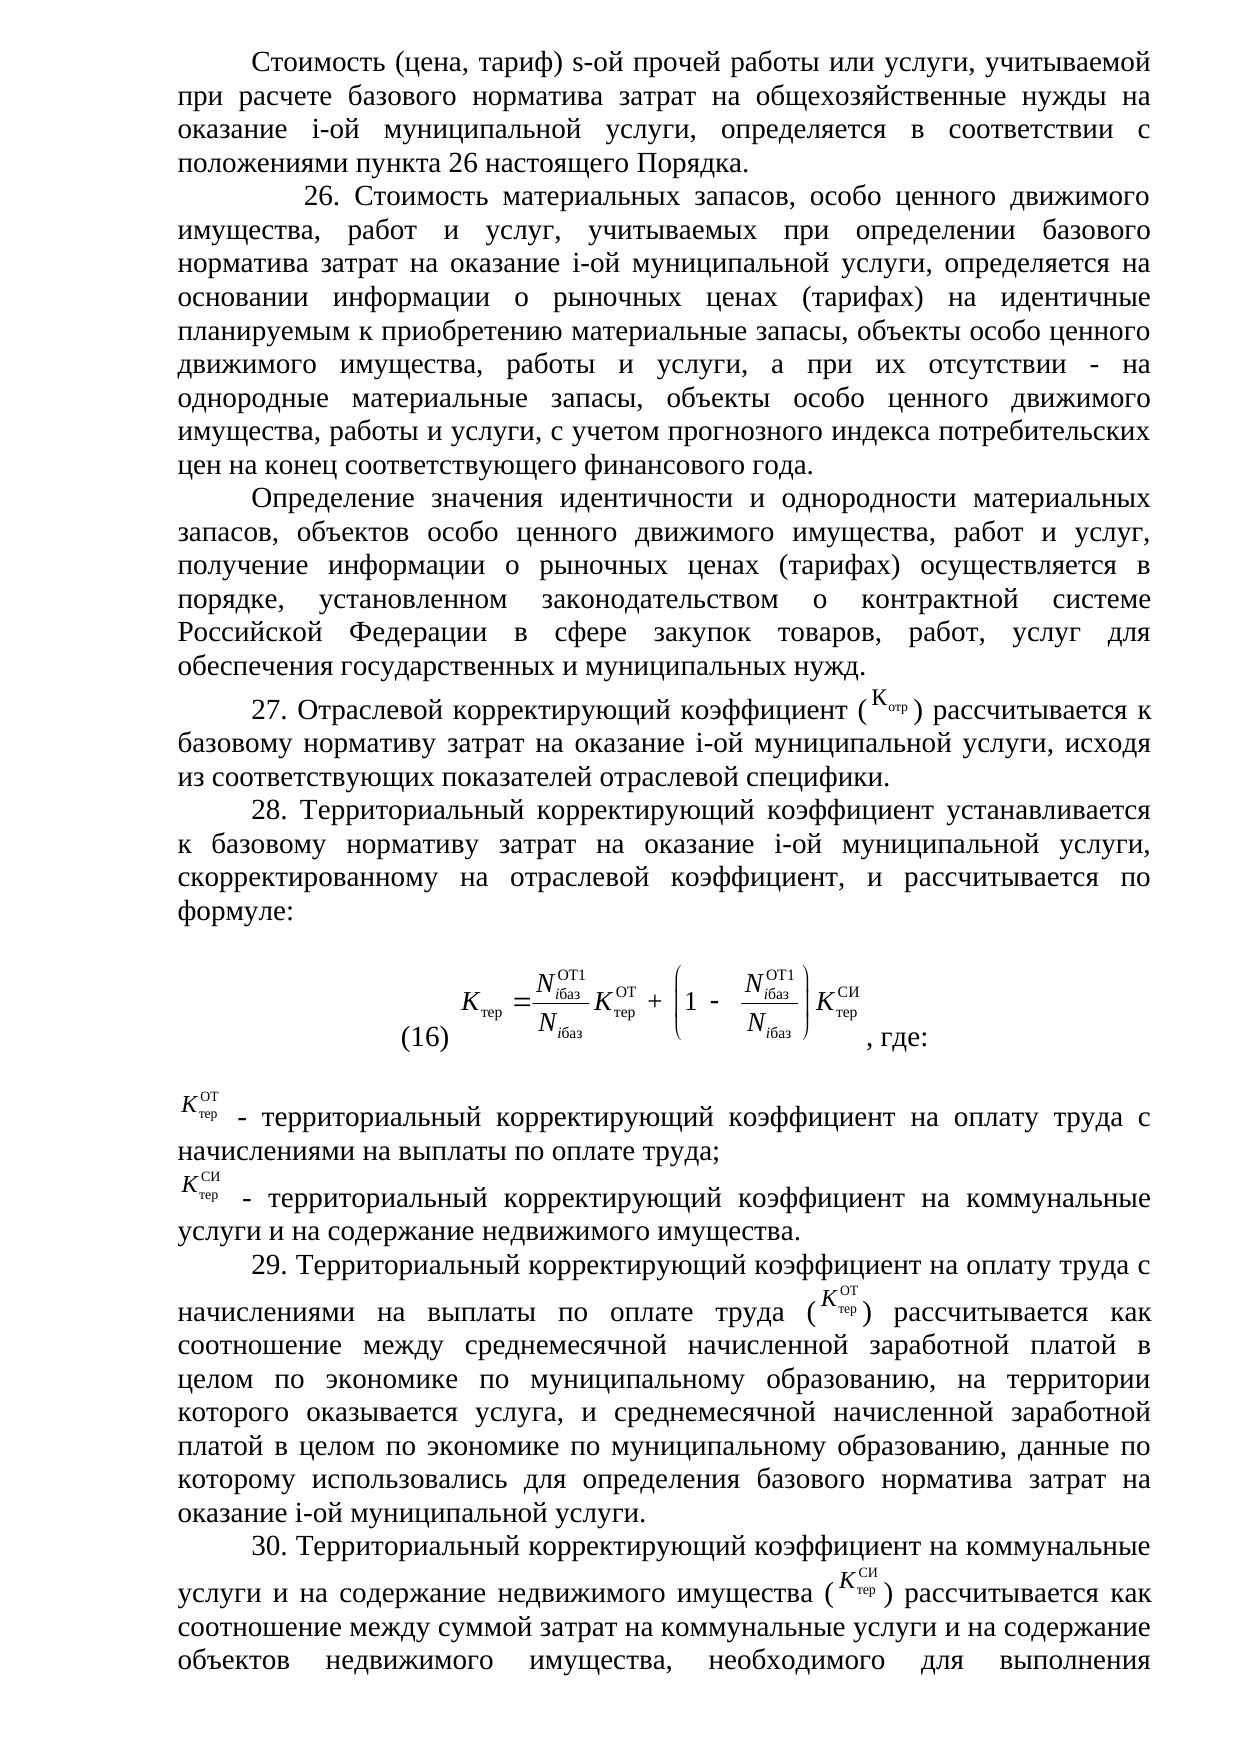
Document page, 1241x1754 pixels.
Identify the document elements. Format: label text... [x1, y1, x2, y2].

text Определение значения идентичности и однородности материальных запасов, объектов особо ценного движимого имущества, работ и услуг, получение информации о рыночных ценах (тарифах) осуществляется в порядке, установленном законодательством о контрактной системе Российской Федерации в сфере закупок товаров, работ, услуг для обеспечения государственных и муниципальных нужд. [177, 480, 1152, 682]
text 28. Территориальный корректирующий коэффициент устанавливается к базовому нормативу затрат на оказание i-ой муниципальной услуги, скорректированному на отраслевой коэффициент, и рассчитывается по формуле: [177, 792, 1152, 927]
text - территориальный корректирующий коэффициент на оплату труда с начислениями на выплаты по оплате труда; [177, 1086, 1152, 1166]
text 27. Отраслевой корректирующий коэффициент () рассчитывается к базовому нормативу затрат на оказание i-ой муниципальной услуги, исходя из соответствующих показателей отраслевой специфики. [177, 682, 1152, 792]
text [177, 1528, 1152, 1676]
text 26. Стоимость материальных запасов, особо ценного движимого имущества, работ и услуг, учитываемых при определении базового норматива затрат на оказание i-ой муниципальной услуги, определяется на основании информации о рыночных ценах (тарифах) на идентичные планируемым к приобретению материальные запасы, объекты особо ценного движимого имущества, работы и услуги, а при их отсутствии - на однородные материальные запасы, объекты особо ценного движимого имущества, работы и услуги, с учетом прогнозного индекса потребительских цен на конец соответствующего финансового года. [177, 178, 1152, 480]
text Стоимость (цена, тариф) s-ой прочей работы или услуги, учитываемой при расчете базового норматива затрат на общехозяйственные нужды на оказание i-ой муниципальной услуги, определяется в соответствии с положениями пункта 26 настоящего Порядка. [177, 44, 1152, 178]
text - территориальный корректирующий коэффициент на коммунальные услуги и на содержание недвижимого имущества. [177, 1166, 1152, 1247]
text 29. Территориальный корректирующий коэффициент на оплату труда с начислениями на выплаты по оплате труда () рассчитывается как соотношение между среднемесячной начисленной заработной платой в целом по экономике по муниципальному образованию, на территории которого оказывается услуга, и среднемесячной начисленной заработной платой в целом по экономике по муниципальному образованию, данные по которому использовались для определения базового норматива затрат на оказание i-ой муниципальной услуги. [177, 1247, 1152, 1528]
text (16) , где: [177, 960, 1152, 1052]
